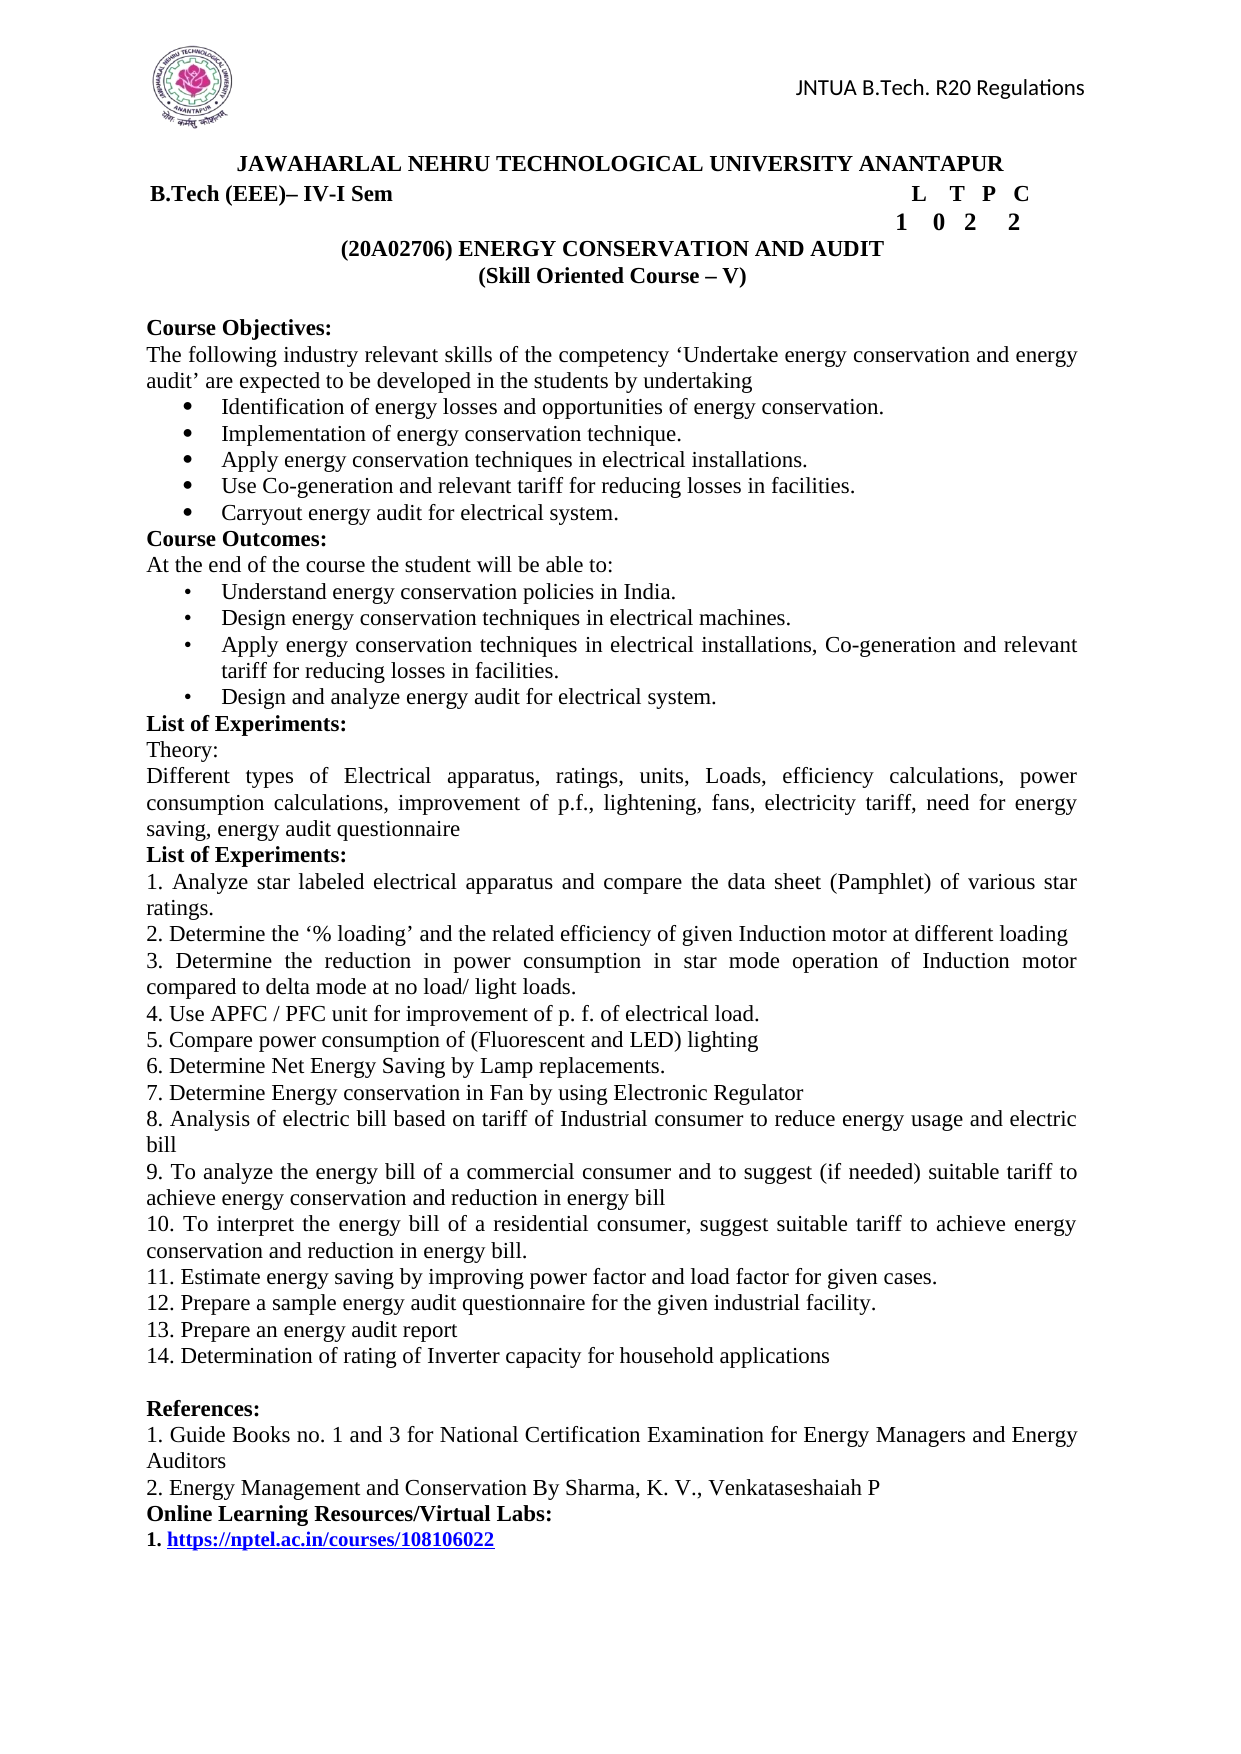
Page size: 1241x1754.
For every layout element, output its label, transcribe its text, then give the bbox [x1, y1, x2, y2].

table_header (20A02706) ENERGY CONSERVATION AND AUDIT (Skill Oriented Course – V) [135, 235, 1090, 314]
text 1 0 2 2 [150, 207, 1090, 235]
table_cell 1. Guide Books no. 1 and 3 for National Certification Examination for Energy Managers and Energy Auditors 2. Energy Management and Conservation By Sharma, K. V., Venkataseshaiah P [135, 1421, 1090, 1500]
table_cell Course Objectives: [135, 314, 1090, 341]
table_cell The following industry relevant skills of the competency ‘Undertake energy conservation and energy audit’ are expected to be developed in the students by undertaking Identification of energy losses and opportunities of energy conservation. Implementation of energy conservation technique. Apply energy conservation techniques in electrical installations. Use Co-generation and relevant tariff for reducing losses in facilities. Carryout energy audit for electrical system. [135, 341, 1090, 525]
text JAWAHARLAL NEHRU TECHNOLOGICAL UNIVERSITY ANANTAPUR [150, 150, 1090, 176]
table_cell References: [135, 1369, 1090, 1421]
text B.Tech (EEE)– IV-I Sem L T P C [150, 180, 1090, 207]
table_cell Course Outcomes: [135, 525, 1090, 552]
table_cell 1. https://nptel.ac.in/courses/108106022 [135, 1527, 1090, 1577]
picture [151, 45, 233, 129]
table_cell List of Experiments: [135, 710, 1090, 736]
table_cell Online Learning Resources/Virtual Labs: [135, 1500, 1090, 1527]
table_cell At the end of the course the student will be able to: Understand energy conservation policies in India. Design energy conservation techniques in electrical machines. Apply energy conservation techniques in electrical installations, Co-generation and relevant tariff for reducing losses in facilities. Design and analyze energy audit for electrical system. [135, 552, 1090, 710]
table_cell Theory: Different types of Electrical apparatus, ratings, units, Loads, efficiency calculations, power consumption calculations, improvement of p.f., lightening, fans, electricity tariff, need for energy saving, energy audit questionnaire List of Experiments: 1. Analyze star labeled electrical apparatus and compare the data sheet (Pamphlet) of various star ratings. 2. Determine the ‘% loading’ and the related efficiency of given Induction motor at different loading 3. Determine the reduction in power consumption in star mode operation of Induction motor compared to delta mode at no load/ light loads. 4. Use APFC / PFC unit for improvement of p. f. of electrical load. 5. Compare power consumption of (Fluorescent and LED) lighting 6. Determine Net Energy Saving by Lamp replacements. 7. Determine Energy conservation in Fan by using Electronic Regulator 8. Analysis of electric bill based on tariff of Industrial consumer to reduce energy usage and electric bill 9. To analyze the energy bill of a commercial consumer and to suggest (if needed) suitable tariff to achieve energy conservation and reduction in energy bill 10. To interpret the energy bill of a residential consumer, suggest suitable tariff to achieve energy conservation and reduction in energy bill. 11. Estimate energy saving by improving power factor and load factor for given cases. 12. Prepare a sample energy audit questionnaire for the given industrial facility. 13. Prepare an energy audit report 14. Determination of rating of Inverter capacity for household applications [135, 736, 1090, 1368]
